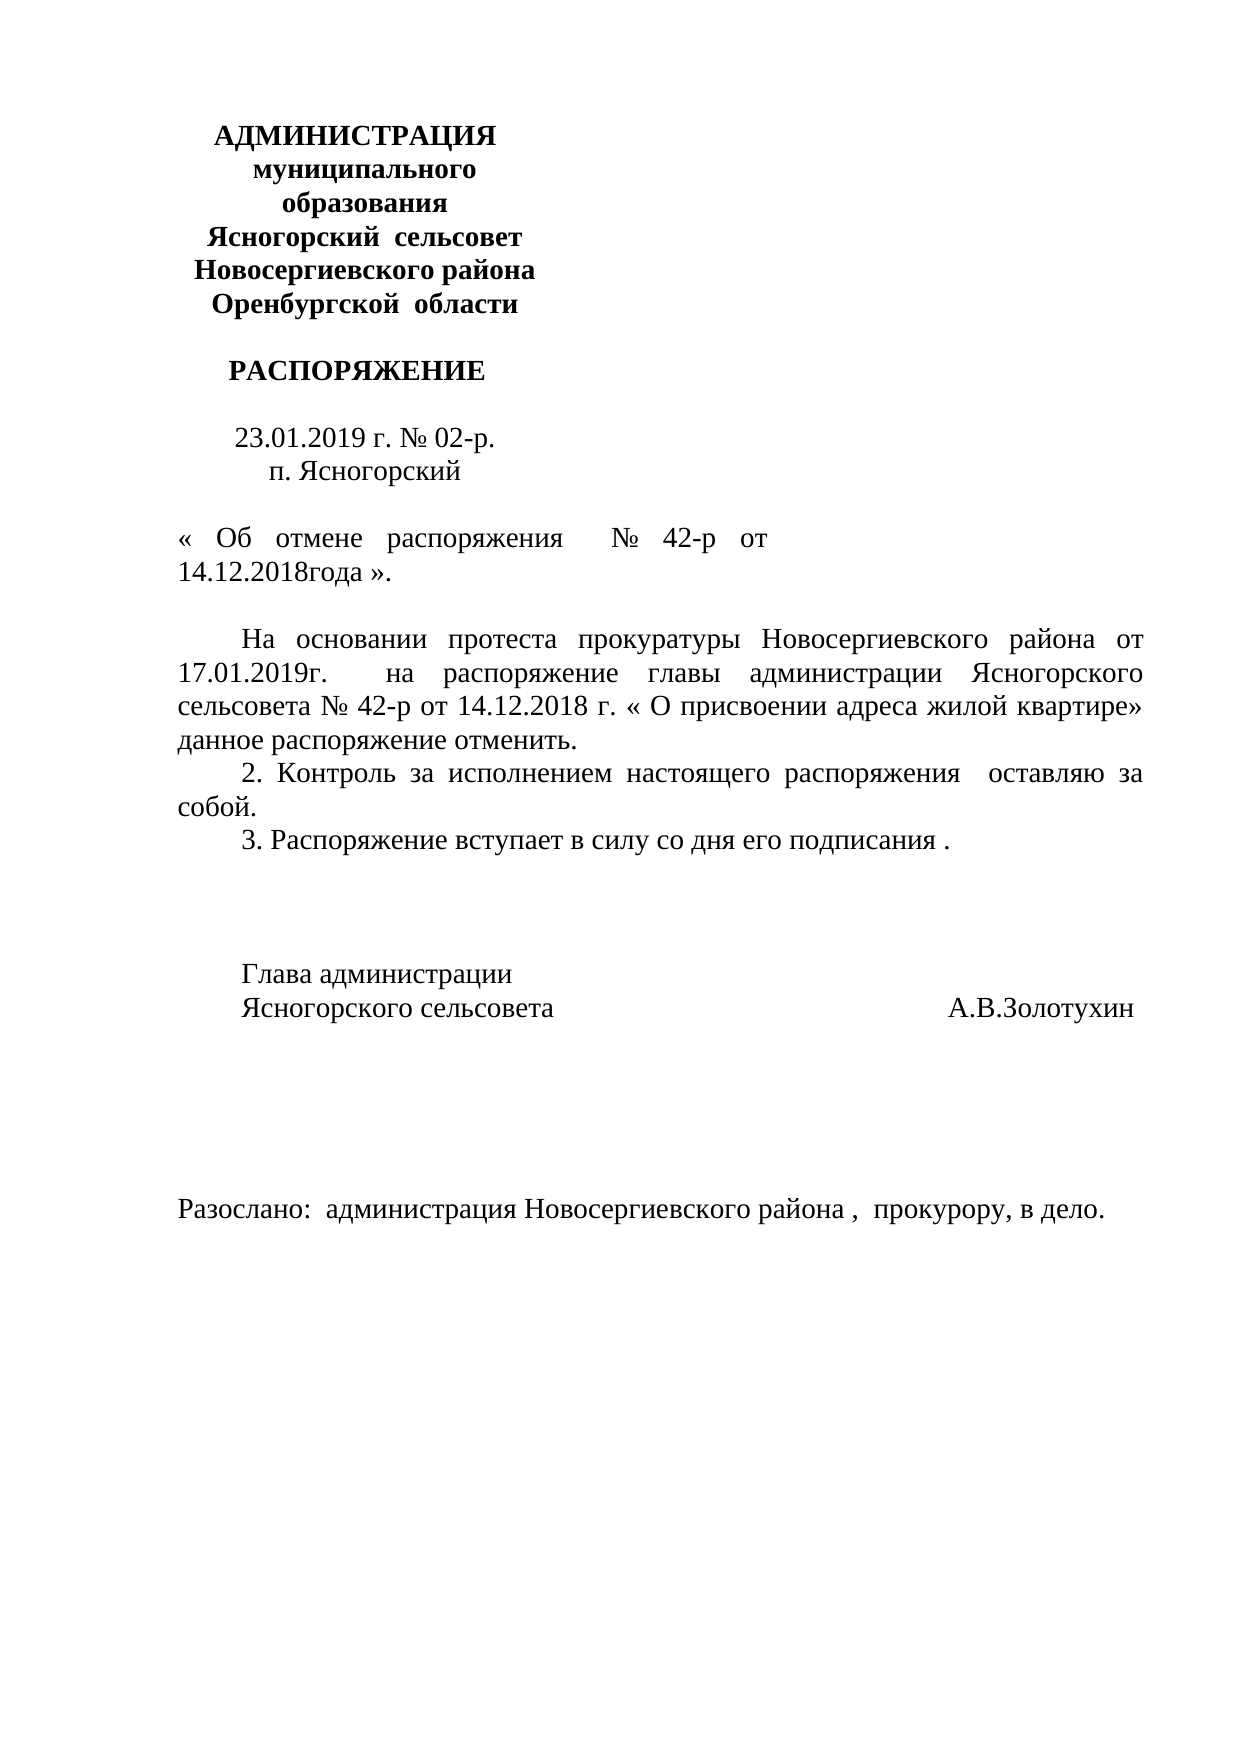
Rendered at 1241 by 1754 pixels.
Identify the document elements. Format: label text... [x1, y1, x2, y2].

text Ясногорский сельсовет [177, 219, 552, 252]
text Оренбургской области [177, 286, 552, 319]
text Разослано: администрация Новосергиевского района , прокурору, в дело. [177, 1191, 1144, 1225]
text 23.01.2019 г. № 02-р. [177, 420, 552, 453]
text Ясногорского сельсовета А.В.Золотухин [177, 990, 1144, 1024]
text « Об отмене распоряжения № 42-р от 14.12.2018года ». [177, 521, 768, 588]
text Глава администрации [177, 957, 1144, 990]
text АДМИНИСТРАЦИЯ [177, 118, 552, 152]
text п. Ясногорский [177, 453, 552, 487]
text образования [177, 185, 552, 219]
text муниципального [177, 152, 552, 185]
text 2. Контроль за исполнением настоящего распоряжения оставляю за собой. [177, 755, 1144, 822]
text Новосергиевского района [177, 252, 552, 286]
text 3. Распоряжение вступает в силу со дня его подписания . [177, 822, 1144, 856]
text На основании протеста прокуратуры Новосергиевского района от 17.01.2019г. на распоряжение главы администрации Ясногорского сельсовета № 42-р от 14.12.2018 г. « О присвоении адреса жилой квартире» данное распоряжение отменить. [177, 621, 1144, 755]
text РАСПОРЯЖЕНИЕ [177, 353, 552, 386]
